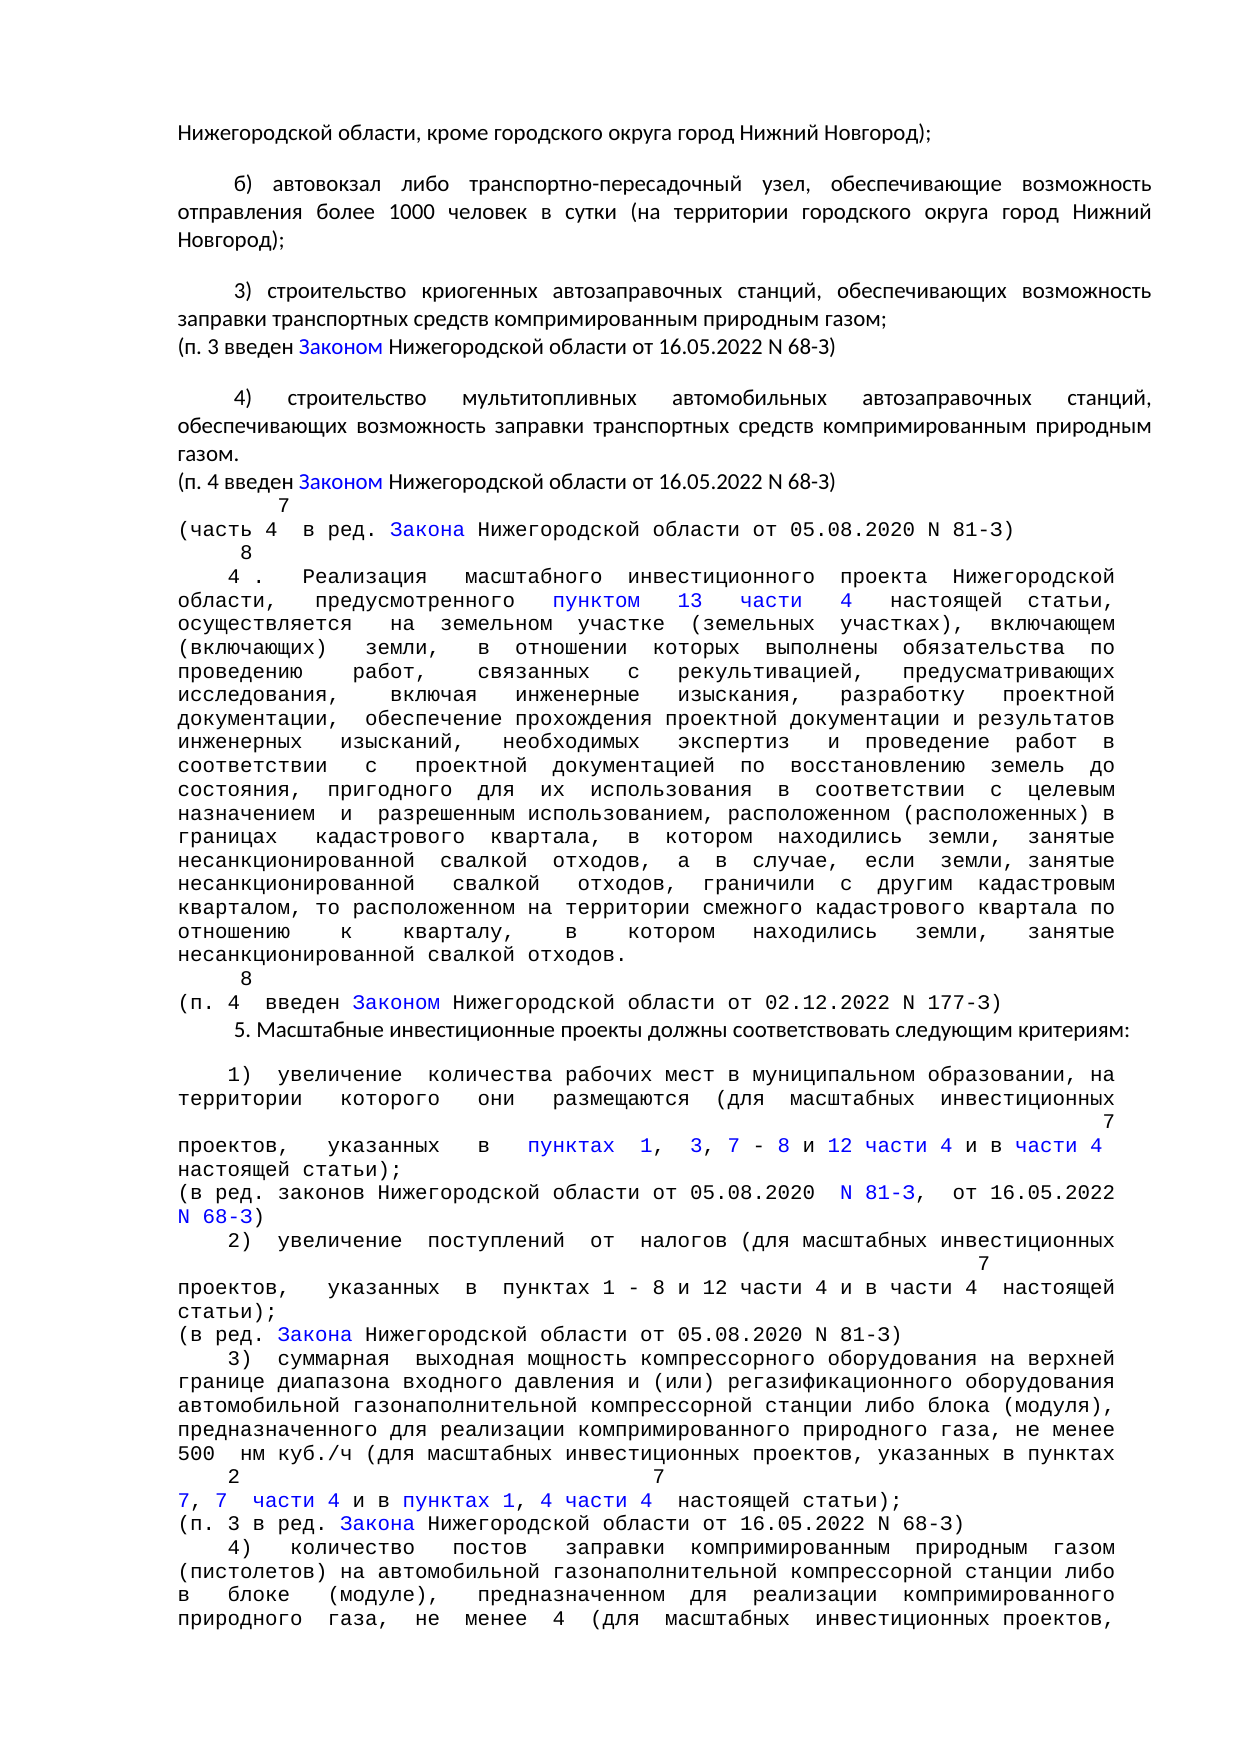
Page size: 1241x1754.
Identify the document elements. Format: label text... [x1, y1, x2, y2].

text несанкционированной свалкой отходов, граничили с другим кадастровым [177, 873, 1152, 897]
text 3) суммарная выходная мощность компрессорного оборудования на верхней [177, 1348, 1152, 1372]
text 7 [177, 1111, 1152, 1135]
text 1) увеличение количества рабочих мест в муниципальном образовании, на [177, 1064, 1152, 1088]
text состояния, пригодного для их использования в соответствии с целевым [177, 779, 1152, 802]
text (пистолетов) на автомобильной газонаполнительной компрессорной станции либо [177, 1561, 1152, 1584]
text настоящей статьи); [177, 1159, 1152, 1182]
text отношению к кварталу, в котором находились земли, занятые [177, 921, 1152, 944]
text проектов, указанных в пунктах 1 - 8 и 12 части 4 и в части 4 настоящей [177, 1277, 1152, 1301]
text (п. 3 введен Законом Нижегородской области от 16.05.2022 N 68-З) [177, 332, 1152, 360]
text в блоке (модуле), предназначенном для реализации компримированного [177, 1584, 1152, 1608]
text (в ред. Закона Нижегородской области от 05.08.2020 N 81-З) [177, 1324, 1152, 1348]
text несанкционированной свалкой отходов. [177, 944, 1152, 968]
text осуществляется на земельном участке (земельных участках), включающем [177, 613, 1152, 637]
text назначением и разрешенным использованием, расположенном (расположенных) в [177, 802, 1152, 826]
text (часть 4 в ред. Закона Нижегородской области от 05.08.2020 N 81-З) [177, 519, 1152, 542]
text (п. 3 в ред. Закона Нижегородской области от 16.05.2022 N 68-З) [177, 1513, 1152, 1537]
text инженерных изысканий, необходимых экспертиз и проведение работ в [177, 732, 1152, 755]
text 8 [177, 968, 1152, 992]
text области, предусмотренного пунктом 13 части 4 настоящей статьи, [177, 590, 1152, 613]
text территории которого они размещаются (для масштабных инвестиционных [177, 1088, 1152, 1111]
text 7, 7 части 4 и в пунктах 1, 4 части 4 настоящей статьи); [177, 1490, 1152, 1513]
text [177, 118, 1152, 146]
text (п. 4 введен Законом Нижегородской области от 02.12.2022 N 177-З) [177, 992, 1152, 1015]
text природного газа, не менее 4 (для масштабных инвестиционных проектов, [177, 1608, 1152, 1632]
text 2 7 [177, 1466, 1152, 1490]
text 4) количество постов заправки компримированным природным газом [177, 1537, 1152, 1561]
text проведению работ, связанных с рекультивацией, предусматривающих [177, 661, 1152, 684]
text (п. 4 введен Законом Нижегородской области от 16.05.2022 N 68-З) [177, 467, 1152, 495]
text автомобильной газонаполнительной компрессорной станции либо блока (модуля), [177, 1395, 1152, 1419]
text границе диапазона входного давления и (или) регазификационного оборудования [177, 1372, 1152, 1395]
text 500 нм куб./ч (для масштабных инвестиционных проектов, указанных в пунктах [177, 1442, 1152, 1466]
text N 68-З) [177, 1206, 1152, 1230]
text 7 [177, 495, 1152, 519]
text (в ред. законов Нижегородской области от 05.08.2020 N 81-З, от 16.05.2022 [177, 1182, 1152, 1206]
text 8 [177, 542, 1152, 566]
text проектов, указанных в пунктах 1, 3, 7 - 8 и 12 части 4 и в части 4 [177, 1135, 1152, 1159]
text предназначенного для реализации компримированного природного газа, не менее [177, 1419, 1152, 1442]
text соответствии с проектной документацией по восстановлению земель до [177, 755, 1152, 779]
text 5. Масштабные инвестиционные проекты должны соответствовать следующим критериям: [177, 1015, 1152, 1043]
text исследования, включая инженерные изыскания, разработку проектной [177, 684, 1152, 708]
text кварталом, то расположенном на территории смежного кадастрового квартала по [177, 897, 1152, 921]
text (включающих) земли, в отношении которых выполнены обязательства по [177, 637, 1152, 661]
text 7 [177, 1253, 1152, 1277]
text 2) увеличение поступлений от налогов (для масштабных инвестиционных [177, 1230, 1152, 1253]
text 4) строительство мультитопливных автомобильных автозаправочных станций, обеспечивающих возможность заправки транспортных средств компримированным природным газом. [177, 383, 1152, 467]
text несанкционированной свалкой отходов, а в случае, если земли, занятые [177, 850, 1152, 873]
text 4 . Реализация масштабного инвестиционного проекта Нижегородской [177, 566, 1152, 590]
text 3) строительство криогенных автозаправочных станций, обеспечивающих возможность заправки транспортных средств компримированным природным газом; [177, 276, 1152, 332]
text статьи); [177, 1301, 1152, 1324]
text б) автовокзал либо транспортно-пересадочный узел, обеспечивающие возможность отправления более 1000 человек в сутки (на территории городского округа город Нижний Новгород); [177, 169, 1152, 253]
text границах кадастрового квартала, в котором находились земли, занятые [177, 826, 1152, 850]
text документации, обеспечение прохождения проектной документации и результатов [177, 708, 1152, 732]
